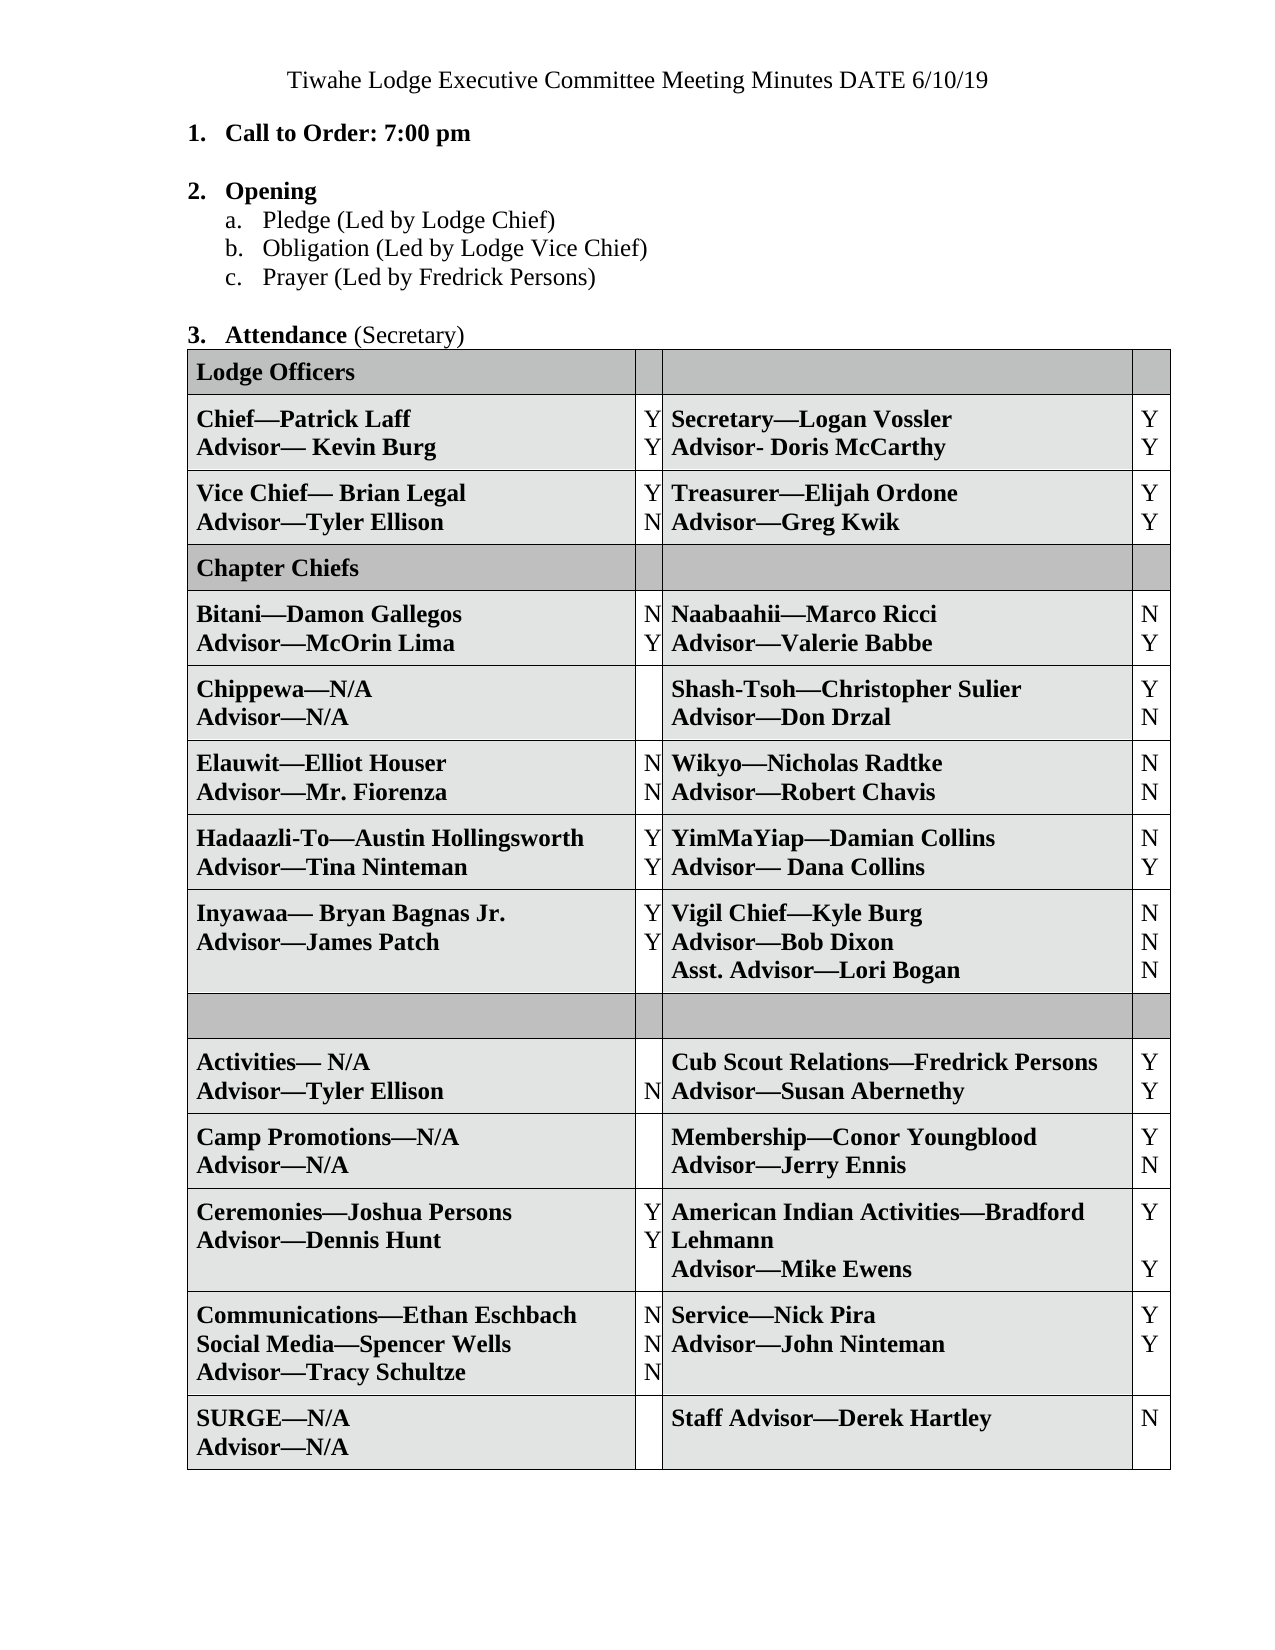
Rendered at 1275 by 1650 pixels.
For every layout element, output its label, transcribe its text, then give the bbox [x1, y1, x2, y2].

table_cell YY [636, 890, 662, 992]
table_cell NN [1133, 741, 1170, 814]
table_cell N [1133, 1396, 1170, 1469]
table_cell Vigil Chief—Kyle Burg Advisor—Bob Dixon Asst. Advisor—Lori Bogan [663, 890, 1132, 992]
table_cell Bitani—Damon Gallegos Advisor—McOrin Lima [188, 591, 635, 665]
table_cell NNN [636, 1292, 662, 1394]
table_header [636, 350, 662, 394]
table_cell Y Y [1133, 1189, 1170, 1291]
list Opening [187, 176, 1087, 205]
table_cell Service—Nick Pira Advisor—John Ninteman [663, 1292, 1132, 1394]
table_cell YY [1133, 395, 1170, 469]
table_cell Elauwit—Elliot Houser Advisor—Mr. Fiorenza [188, 741, 635, 814]
table_cell Cub Scout Relations—Fredrick Persons Advisor—Susan Abernethy [663, 1039, 1132, 1113]
table_cell Y N [636, 471, 662, 544]
table_cell Inyawaa— Bryan Bagnas Jr. Advisor—James Patch [188, 890, 635, 992]
table_cell Treasurer—Elijah Ordone Advisor—Greg Kwik [663, 471, 1132, 544]
table_cell SURGE—N/A Advisor—N/A [188, 1396, 635, 1469]
table_cell [663, 545, 1132, 590]
table_cell NN [636, 741, 662, 814]
table_cell YY [636, 815, 662, 889]
table_cell N [636, 1039, 662, 1113]
list Prayer (Led by Fredrick Persons) [225, 262, 1087, 291]
table_cell Ceremonies—Joshua Persons Advisor—Dennis Hunt [188, 1189, 635, 1291]
table_cell [636, 1114, 662, 1188]
table_cell NY [1133, 815, 1170, 889]
table_cell [1133, 994, 1170, 1038]
table_cell [636, 994, 662, 1038]
table_cell YY [1133, 1292, 1170, 1394]
table_cell YY [636, 1189, 662, 1291]
table_cell [188, 994, 635, 1038]
table_cell Communications—Ethan Eschbach Social Media—Spencer Wells Advisor—Tracy Schultze [188, 1292, 635, 1394]
table_cell Chapter Chiefs [188, 545, 635, 590]
table_cell YY [1133, 1039, 1170, 1113]
table_cell [663, 994, 1132, 1038]
table_cell NY [636, 591, 662, 665]
table_cell Naabaahii—Marco Ricci Advisor—Valerie Babbe [663, 591, 1132, 665]
table_header [1133, 350, 1170, 394]
table_cell NY [1133, 591, 1170, 665]
table_cell Chippewa—N/A Advisor—N/A [188, 666, 635, 739]
table_cell [636, 666, 662, 739]
list Pledge (Led by Lodge Chief) [225, 205, 1087, 233]
table_header Lodge Officers [188, 350, 635, 394]
table_cell Membership—Conor Youngblood Advisor—Jerry Ennis [663, 1114, 1132, 1188]
table_cell [636, 1396, 662, 1469]
table_cell [1133, 545, 1170, 590]
list Attendance (Secretary) [187, 320, 1087, 348]
list Call to Order: 7:00 pm [187, 118, 1087, 147]
table_cell Secretary—Logan Vossler Advisor- Doris McCarthy [663, 395, 1132, 469]
table_cell YN [1133, 666, 1170, 739]
table_cell Staff Advisor—Derek Hartley [663, 1396, 1132, 1469]
list Obligation (Led by Lodge Vice Chief) [225, 233, 1087, 262]
table_cell Chief—Patrick Laff Advisor— Kevin Burg [188, 395, 635, 469]
table_cell Shash-Tsoh—Christopher Sulier Advisor—Don Drzal [663, 666, 1132, 739]
table_cell YY [636, 395, 662, 469]
table_cell American Indian Activities—Bradford Lehmann Advisor—Mike Ewens [663, 1189, 1132, 1291]
table_cell YN [1133, 1114, 1170, 1188]
table_cell Wikyo—Nicholas Radtke Advisor—Robert Chavis [663, 741, 1132, 814]
table_cell [636, 545, 662, 590]
table_cell YY [1133, 471, 1170, 544]
table_cell NNN [1133, 890, 1170, 992]
table_header [663, 350, 1132, 394]
table_cell Activities— N/A Advisor—Tyler Ellison [188, 1039, 635, 1113]
table_cell YimMaYiap—Damian Collins Advisor— Dana Collins [663, 815, 1132, 889]
table_cell Camp Promotions—N/A Advisor—N/A [188, 1114, 635, 1188]
table_cell Hadaazli-To—Austin Hollingsworth Advisor—Tina Ninteman [188, 815, 635, 889]
text Tiwahe Lodge Executive Committee Meeting Minutes DATE 6/10/19 [187, 66, 1087, 94]
table_cell Vice Chief— Brian Legal Advisor—Tyler Ellison [188, 471, 635, 544]
